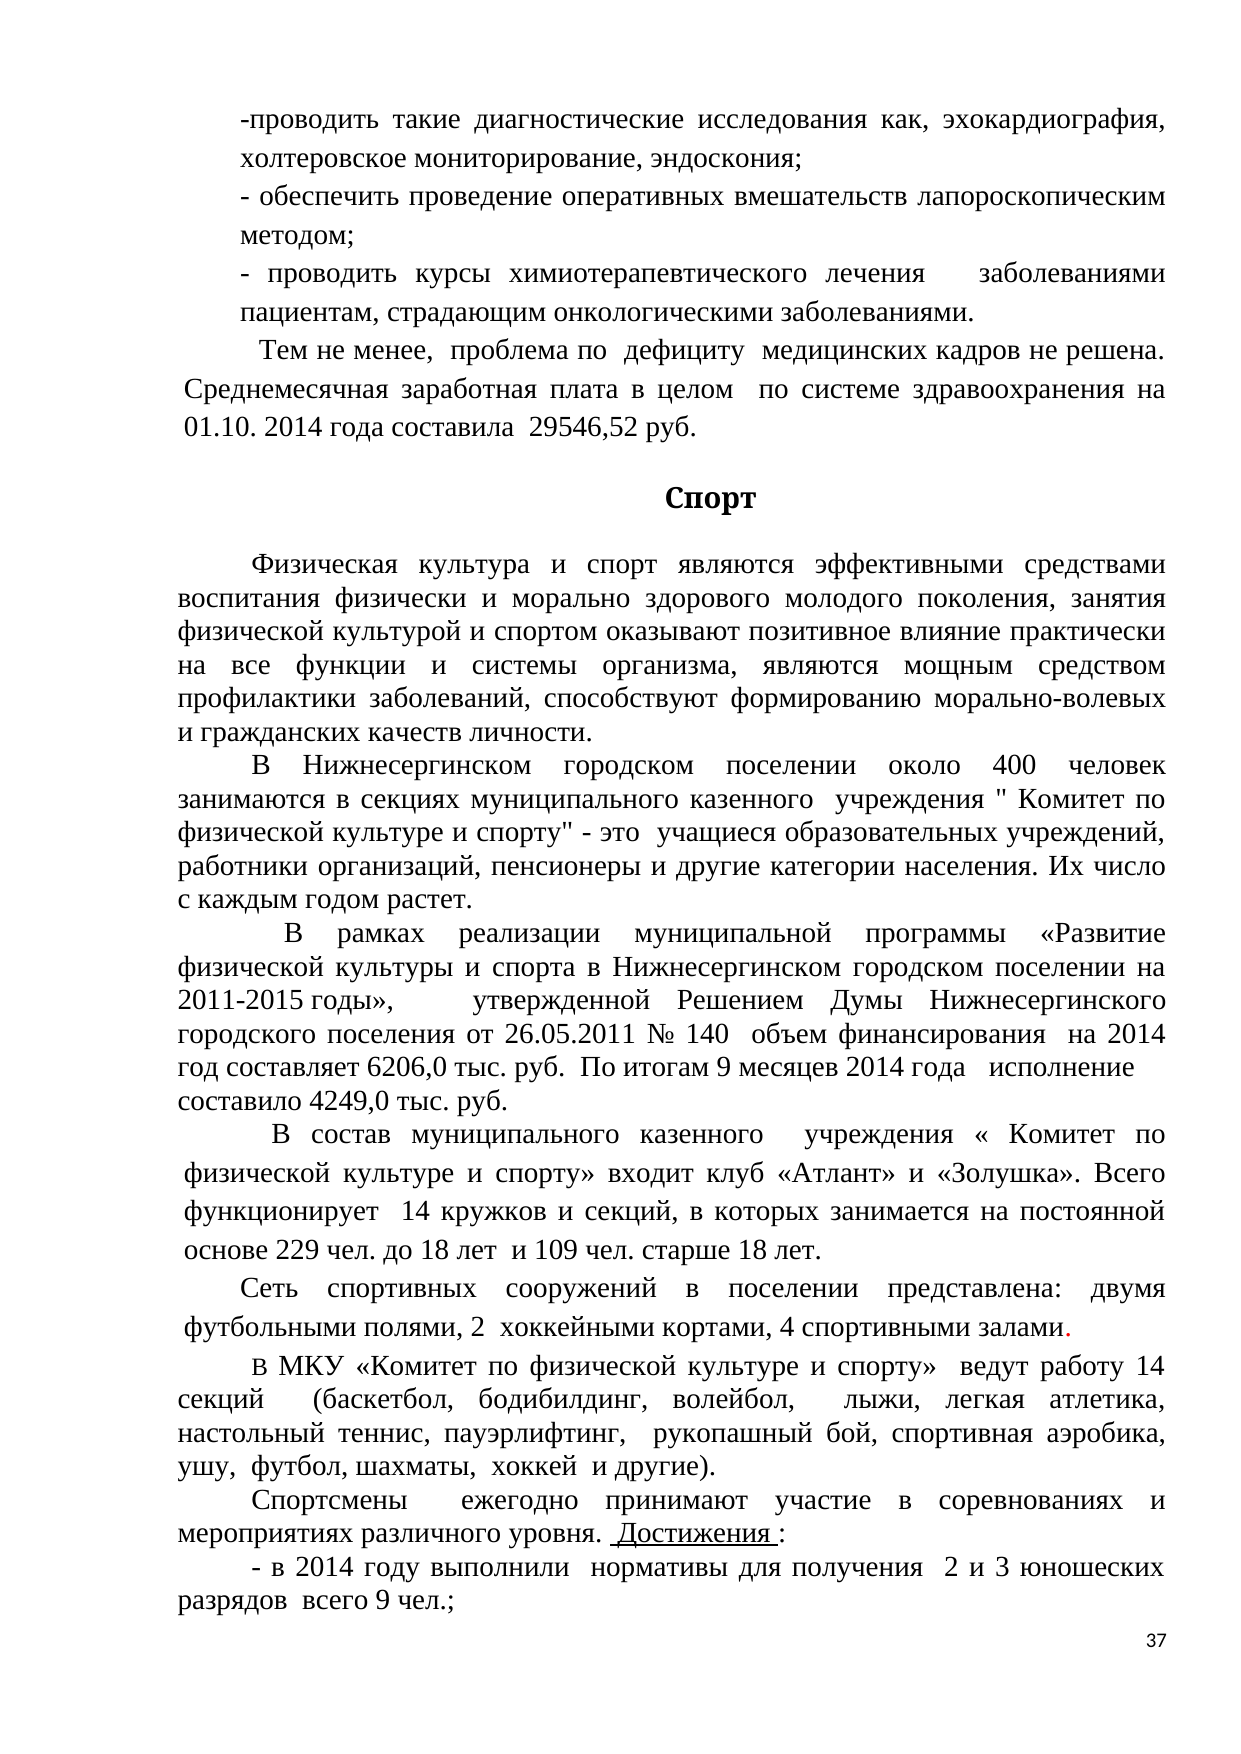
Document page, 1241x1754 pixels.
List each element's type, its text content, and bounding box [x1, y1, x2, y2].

text -проводить такие диагностические исследования как, эхокардиография, холтеровское мониторирование, эндоскония; [240, 101, 1167, 173]
text Физическая культура и спорт являются эффективными средствами воспитания физически и морально здорового молодого поколения, занятия физической культурой и спортом оказывают позитивное влияние практически на все функции и системы организма, являются мощным средством профилактики заболеваний, способствуют формированию морально-волевых и гражданских качеств личности. [177, 546, 1167, 747]
text В Нижнесергинском городском поселении около 400 человек занимаются в секциях муниципального казенного учреждения " Комитет по физической культуре и спорту" - это учащиеся образовательных учреждений, работники организаций, пенсионеры и другие категории населения. Их число с каждым годом растет. [177, 747, 1167, 915]
text Сеть спортивных сооружений в поселении представлена: двумя футбольными полями, 2 хоккейными кортами, 4 спортивными залами. [184, 1271, 1167, 1343]
text В состав муниципального казенного учреждения « Комитет по физической культуре и спорту» входит клуб «Атлант» и «Золушка». Всего функционирует 14 кружков и секций, в которых занимается на постоянной основе 229 чел. до 18 лет и 109 чел. старше 18 лет. [184, 1116, 1167, 1266]
text Спортсмены ежегодно принимают участие в соревнованиях и мероприятиях различного уровня. Достижения : [177, 1482, 1167, 1549]
text В МКУ «Комитет по физической культуре и спорту» ведут работу 14 секций (баскетбол, бодибилдинг, волейбол, лыжи, легкая атлетика, настольный теннис, пауэрлифтинг, рукопашный бой, спортивная аэробика, ушу, футбол, шахматы, хоккей и другие). [177, 1348, 1167, 1482]
text Тем не менее, проблема по дефициту медицинских кадров не решена. Среднемесячная заработная плата в целом по системе здравоохранения на 01.10. 2014 года составила 29546,52 руб. [184, 332, 1167, 443]
text - в 2014 году выполнили нормативы для получения 2 и 3 юношеских разрядов всего 9 чел.; [177, 1549, 1167, 1616]
text - обеспечить проведение оперативных вмешательств лапороскопическим методом; [240, 178, 1167, 250]
text - проводить курсы химиотерапевтического лечения заболеваниями пациентам, страдающим онкологическими заболеваниями. [240, 255, 1167, 327]
text В рамках реализации муниципальной программы «Развитие физической культуры и спорта в Нижнесергинском городском поселении на 2011-2015 годы», утвержденной Решением Думы Нижнесергинского городского поселения от 26.05.2011 № 140 объем финансирования на 2014 год составляет 6206,0 тыс. руб. По итогам 9 месяцев 2014 года исполнение составило 4249,0 тыс. руб. [177, 915, 1167, 1116]
text Спорт [184, 477, 1167, 517]
